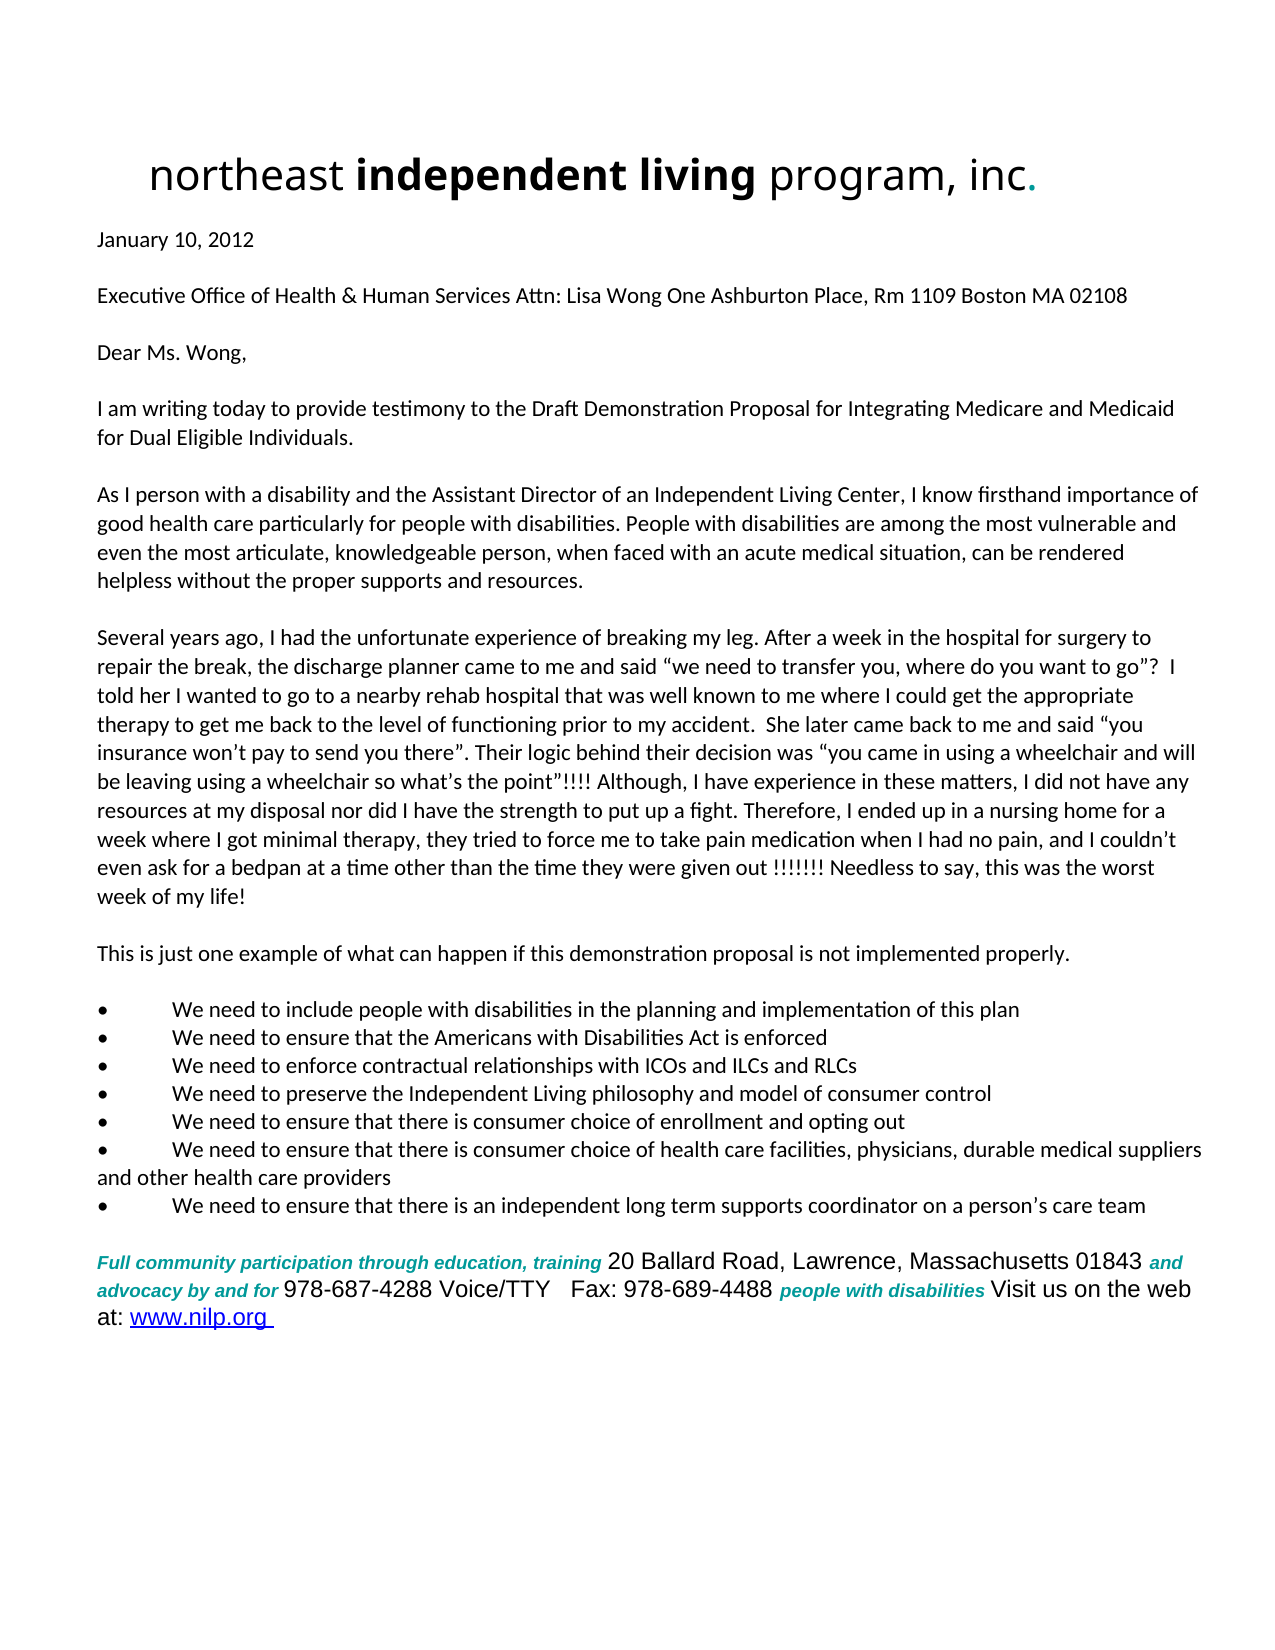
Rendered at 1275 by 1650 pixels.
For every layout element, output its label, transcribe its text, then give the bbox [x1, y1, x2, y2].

text This is just one example of what can happen if this demonstration proposal is not implemented properly. [97, 938, 1118, 967]
list We need to include people with disabilities in the planning and implementation of this plan [97, 995, 1212, 1023]
text I am writing today to provide testimony to the Draft Demonstration Proposal for Integrating Medicare and Medicaid for Dual Eligible Individuals. [97, 394, 1187, 451]
text Dear Ms. Wong, [97, 338, 1212, 366]
list We need to enforce contractual relationships with ICOs and ILCs and RLCs [97, 1051, 1212, 1079]
text northeast independent living program, inc. [148, 144, 1212, 203]
text As I person with a disability and the Assistant Director of an Independent Living Center, I know firsthand importance of good health care particularly for people with disabilities. People with disabilities are among the most vulnerable and even the most articulate, knowledgeable person, when faced with an acute medical situation, can be rendered helpless without the proper supports and resources. [97, 479, 1201, 594]
list We need to preserve the Independent Living philosophy and model of consumer control [97, 1079, 1212, 1107]
text Executive Office of Health & Human Services Attn: Lisa Wong One Ashburton Place, Rm 1109 Boston MA 02108 [97, 281, 1212, 309]
text January 10, 2012 [97, 225, 1212, 253]
list We need to ensure that there is consumer choice of health care facilities, physicians, durable medical suppliers and other health care providers [97, 1135, 1212, 1191]
list We need to ensure that there is an independent long term supports coordinator on a person’s care team [97, 1191, 1212, 1219]
list We need to ensure that the Americans with Disabilities Act is enforced [97, 1023, 1212, 1051]
list We need to ensure that there is consumer choice of enrollment and opting out [97, 1107, 1212, 1135]
text Full community participation through education, training 20 Ballard Road, Lawrence, Massachusetts 01843 and advocacy by and for 978-687-4288 Voice/TTY Fax: 978-689-4488 people with disabilities Visit us on the web at: www.nilp.org [97, 1247, 1212, 1330]
text Several years ago, I had the unfortunate experience of breaking my leg. After a week in the hospital for surgery to repair the break, the discharge planner came to me and said “we need to transfer you, where do you want to go”? I told her I wanted to go to a nearby rehab hospital that was well known to me where I could get the appropriate therapy to get me back to the level of functioning prior to my accident. She later came back to me and said “you insurance won’t pay to send you there”. Their logic behind their decision was “you came in using a wheelchair and will be leaving using a wheelchair so what’s the point”!!!! Although, I have experience in these matters, I did not have any resources at my disposal nor did I have the strength to put up a fight. Therefore, I ended up in a nursing home for a week where I got minimal therapy, they tried to force me to take pain medication when I had no pain, and I couldn’t even ask for a bedpan at a time other than the time they were given out !!!!!!! Needless to say, this was the worst week of my life! [97, 623, 1201, 910]
